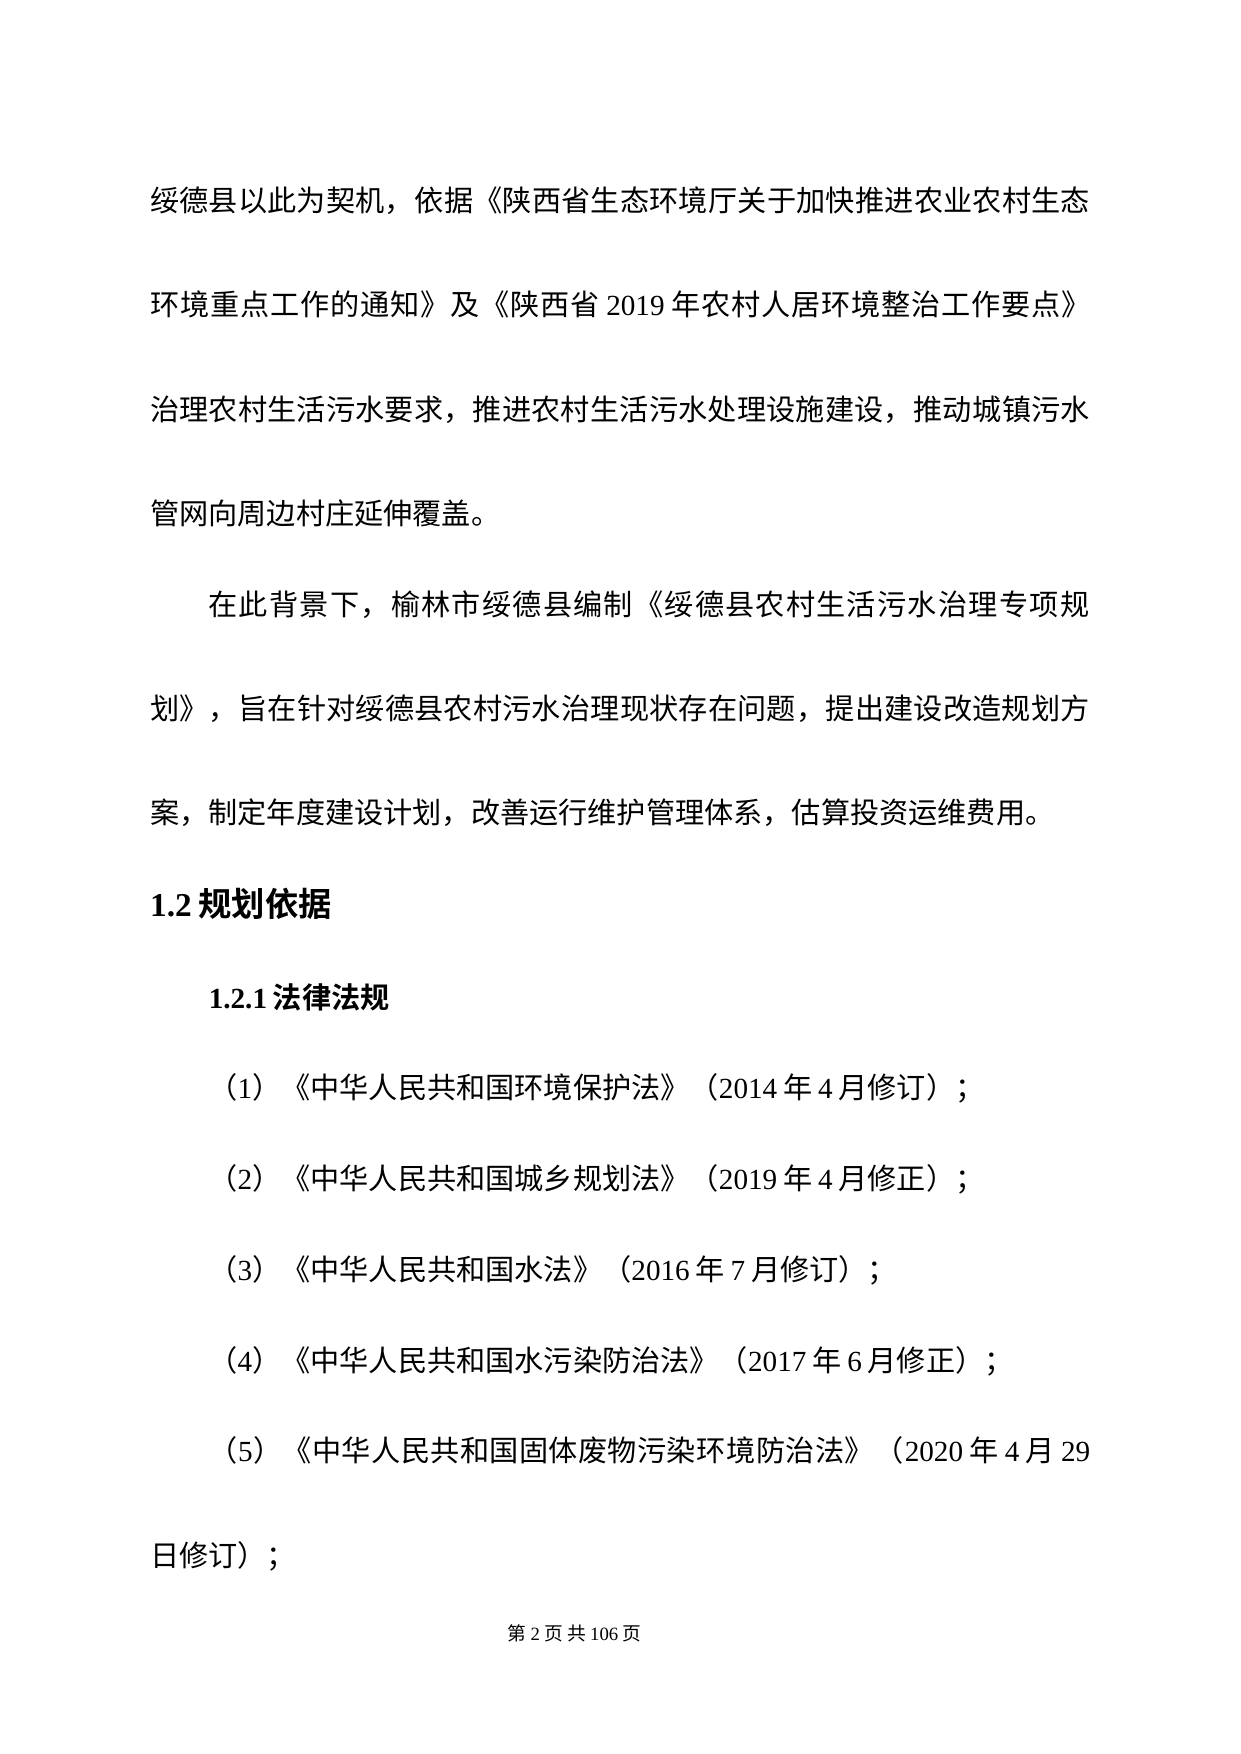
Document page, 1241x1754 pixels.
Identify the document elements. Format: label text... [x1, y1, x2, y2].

text （3）《中华人民共和国水法》（2016年7月修订）； [150, 1233, 1090, 1302]
text （1）《中华人民共和国环境保护法》（2014年4月修订）； [150, 1051, 1090, 1121]
text 在此背景下，榆林市绥德县编制《绥德县农村生活污水治理专项规划》，旨在针对绥德县农村污水治理现状存在问题，提出建设改造规划方案，制定年度建设计划，改善运行维护管理体系，估算投资运维费用。 [150, 568, 1090, 846]
text （4）《中华人民共和国水污染防治法》（2017年6月修正）； [150, 1324, 1090, 1393]
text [150, 164, 1090, 546]
subtitle 1.2规划依据 [150, 867, 1090, 937]
subtitle 1.2.1法律法规 [150, 961, 1090, 1030]
text （5）《中华人民共和国固体废物污染环境防治法》（2020年4月29日修订）； [150, 1414, 1090, 1588]
text （2）《中华人民共和国城乡规划法》（2019年4月修正）； [150, 1142, 1090, 1212]
